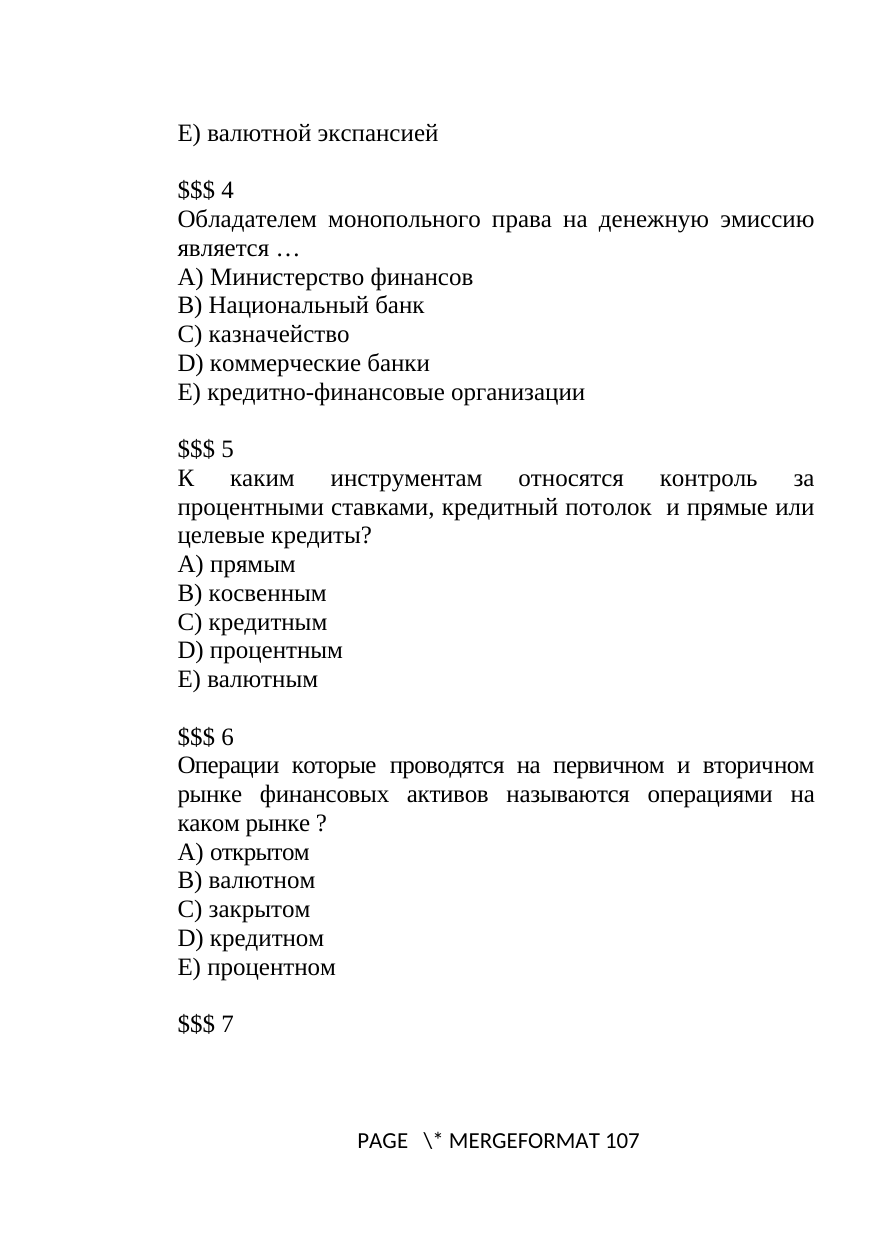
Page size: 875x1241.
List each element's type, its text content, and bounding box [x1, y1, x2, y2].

text C) кредитным [177, 607, 815, 636]
text $$$ 4 [177, 176, 815, 204]
text C) казначейство [177, 319, 815, 348]
text C) закрытом [177, 894, 815, 923]
text $$$ 6 [177, 722, 815, 751]
text E) кредитно-финансовые организации [177, 377, 815, 406]
text B) косвенным [177, 578, 815, 607]
text Обладателем монопольного права на денежную эмиссию является … [177, 204, 815, 262]
text D) кредитном [177, 923, 815, 952]
text $$$ 5 [177, 434, 815, 463]
text Операции которые проводятся на первичном и вторичном рынке финансовых активов называются операциями на каком рынке ? [177, 751, 815, 837]
text E) процентном [177, 952, 815, 981]
text К каким инструментам относятся контроль за процентными ставками, кредитный потолок и прямые или целевые кредиты? [177, 463, 815, 549]
text B) Национальный банк [177, 291, 815, 319]
text E) валютным [177, 664, 815, 693]
text E) валютной экспансией [177, 118, 815, 147]
text А) прямым [177, 549, 815, 578]
text D) коммерческие банки [177, 348, 815, 377]
text А) открытом [177, 837, 815, 866]
text А) Министерство финансов [177, 262, 815, 291]
text $$$ 7 [177, 1009, 815, 1038]
text D) процентным [177, 636, 815, 664]
text B) валютном [177, 866, 815, 894]
